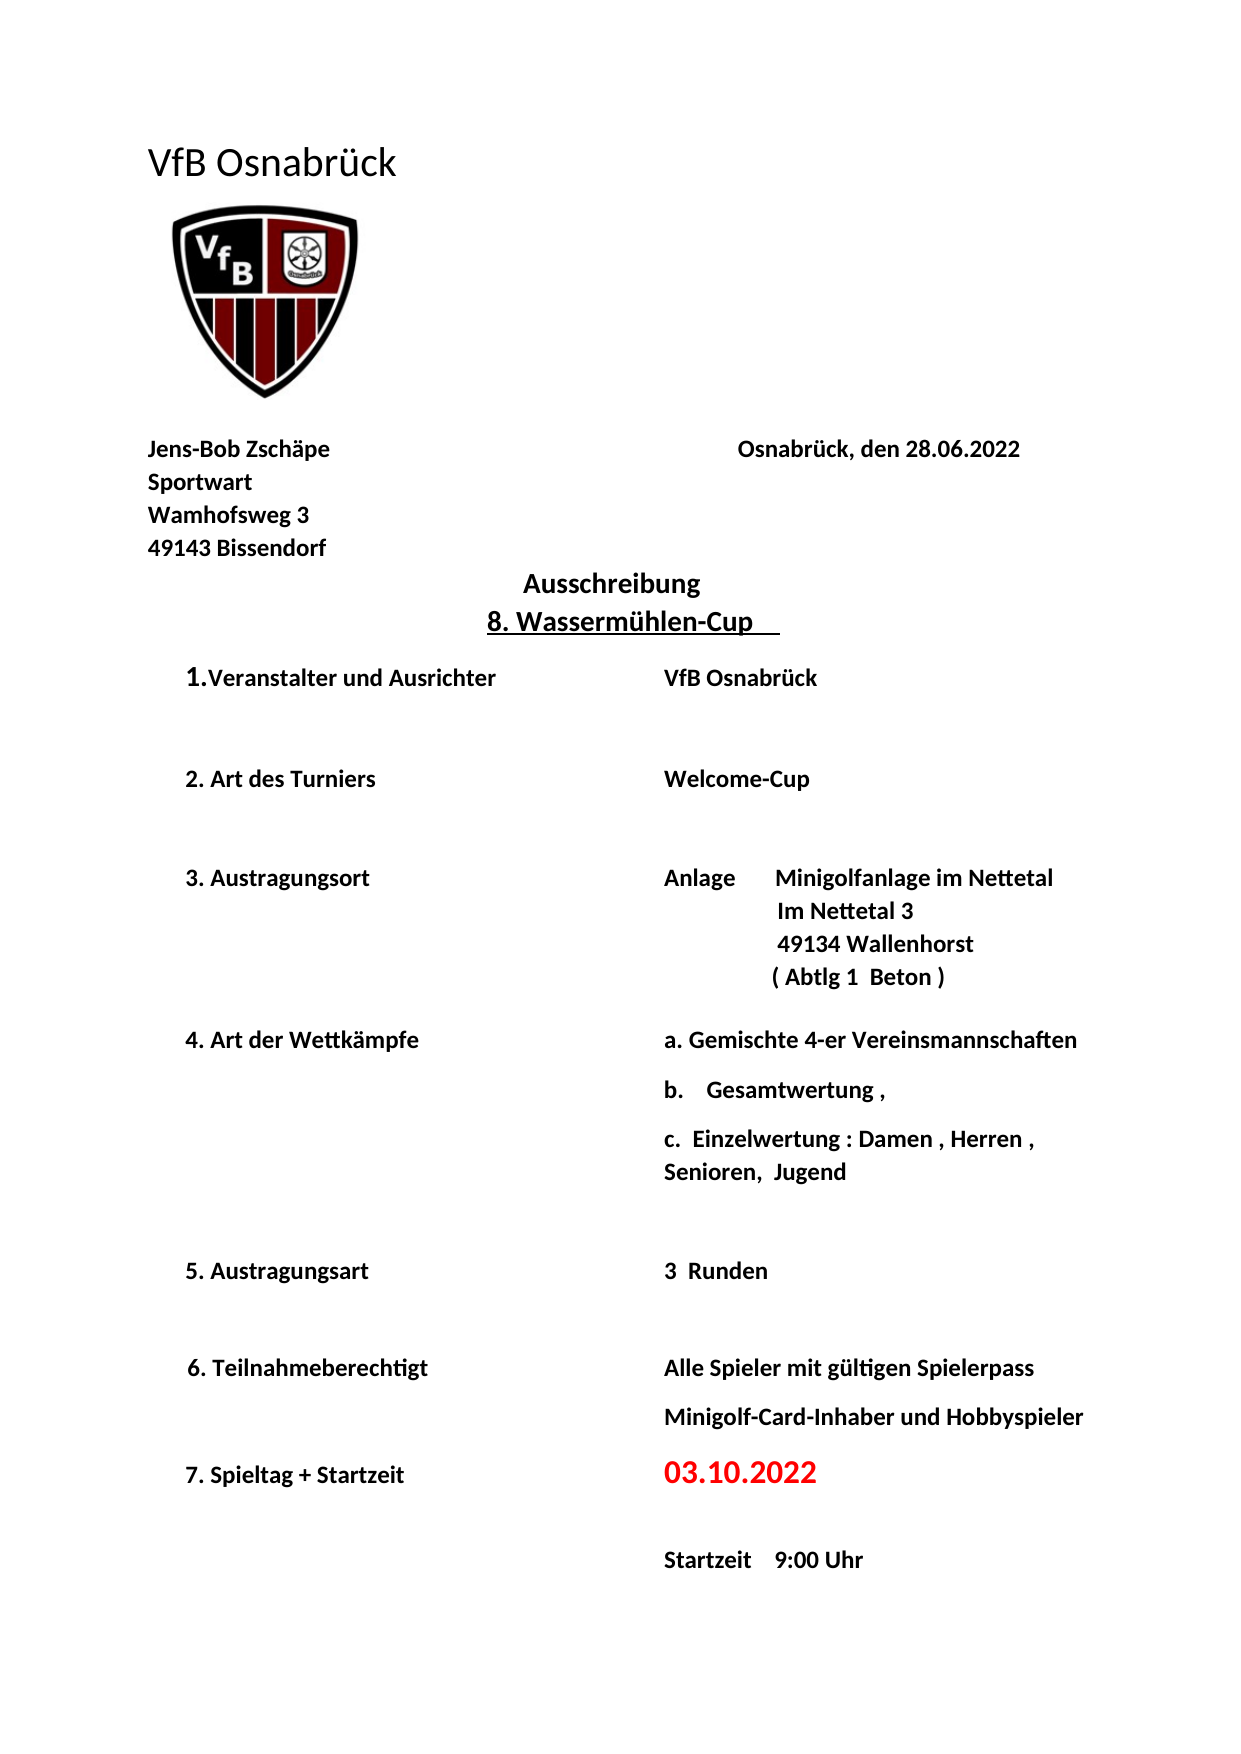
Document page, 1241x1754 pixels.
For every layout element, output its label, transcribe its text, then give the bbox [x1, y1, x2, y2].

text 5. Austragungsart 3 Runden [185, 1255, 1092, 1286]
list b. Gesamtwertung , [223, 1074, 1092, 1104]
text Wamhofsweg 3 [148, 499, 1092, 529]
text 3. Austragungsort Anlage Minigolfanlage im Nettetal [185, 862, 1092, 893]
text 4. Art der Wettkämpfe a. Gemischte 4-er Vereinsmannschaften [185, 1024, 1092, 1055]
text Ausschreibung [148, 565, 1092, 600]
text Jens-Bob Zschäpe Osnabrück, den 28.06.2022 [148, 433, 1092, 463]
text 2. Art des Turniers Welcome-Cup [185, 763, 1092, 793]
text 6. Teilnahmeberechtigt Alle Spieler mit gültigen Spielerpass [148, 1352, 1092, 1382]
text 7. Spieltag + Startzeit 03.10.2022 [185, 1451, 1092, 1492]
text VfB Osnabrück [148, 136, 1092, 186]
picture [154, 200, 374, 400]
list Minigolf-Card-Inhaber und Hobbyspieler [664, 1401, 1092, 1432]
text 1.Veranstalter und Ausrichter VfB Osnabrück [148, 658, 1092, 694]
text Im Nettetal 3 [185, 895, 1092, 926]
text c. Einzelwertung : Damen , Herren , Senioren, Jugend [664, 1123, 1092, 1187]
text 8. Wassermühlen-Cup [148, 603, 1092, 639]
text Sportwart [148, 466, 1092, 496]
text 49143 Bissendorf [148, 532, 1092, 562]
text ( Abtlg 1 Beton ) [185, 961, 1092, 991]
text 49134 Wallenhorst [185, 928, 1092, 958]
text Startzeit 9:00 Uhr [148, 1544, 1092, 1575]
